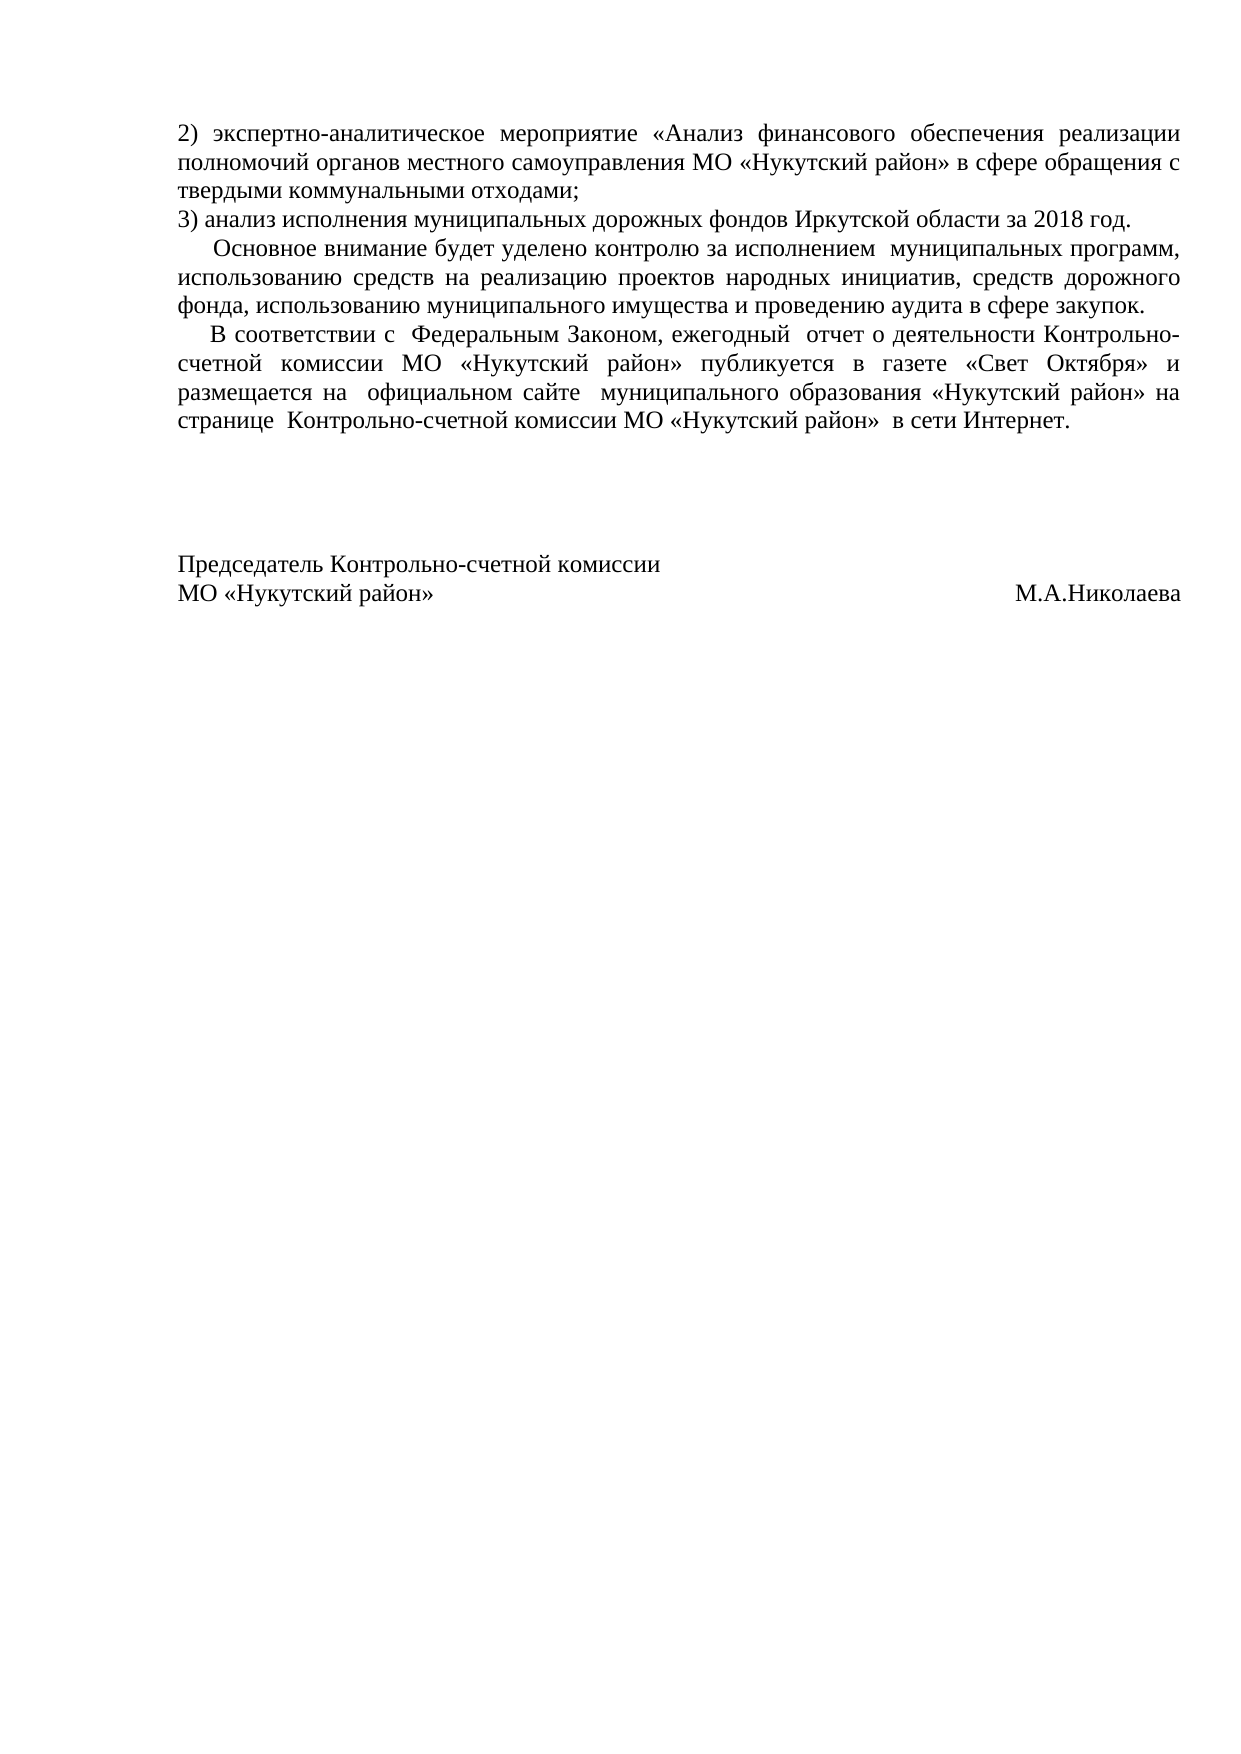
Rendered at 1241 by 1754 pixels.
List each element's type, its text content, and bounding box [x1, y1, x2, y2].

text Председатель Контрольно-счетной комиссии [177, 549, 1181, 578]
text Основное внимание будет уделено контролю за исполнением муниципальных программ, использованию средств на реализацию проектов народных инициатив, средств дорожного фонда, использованию муниципального имущества и проведению аудита в сфере закупок. [177, 233, 1181, 319]
text 3) анализ исполнения муниципальных дорожных фондов Иркутской области за 2018 год. [177, 204, 1181, 233]
text МО «Нукутский район» М.А.Николаева [177, 578, 1181, 607]
text В соответствии с Федеральным Законом, ежегодный отчет о деятельности Контрольно-счетной комиссии МО «Нукутский район» публикуется в газете «Свет Октября» и размещается на официальном сайте муниципального образования «Нукутский район» на странице Контрольно-счетной комиссии МО «Нукутский район» в сети Интернет. [177, 319, 1181, 434]
text 2) экспертно-аналитическое мероприятие «Анализ финансового обеспечения реализации полномочий органов местного самоуправления МО «Нукутский район» в сфере обращения с твердыми коммунальными отходами; [177, 118, 1181, 204]
